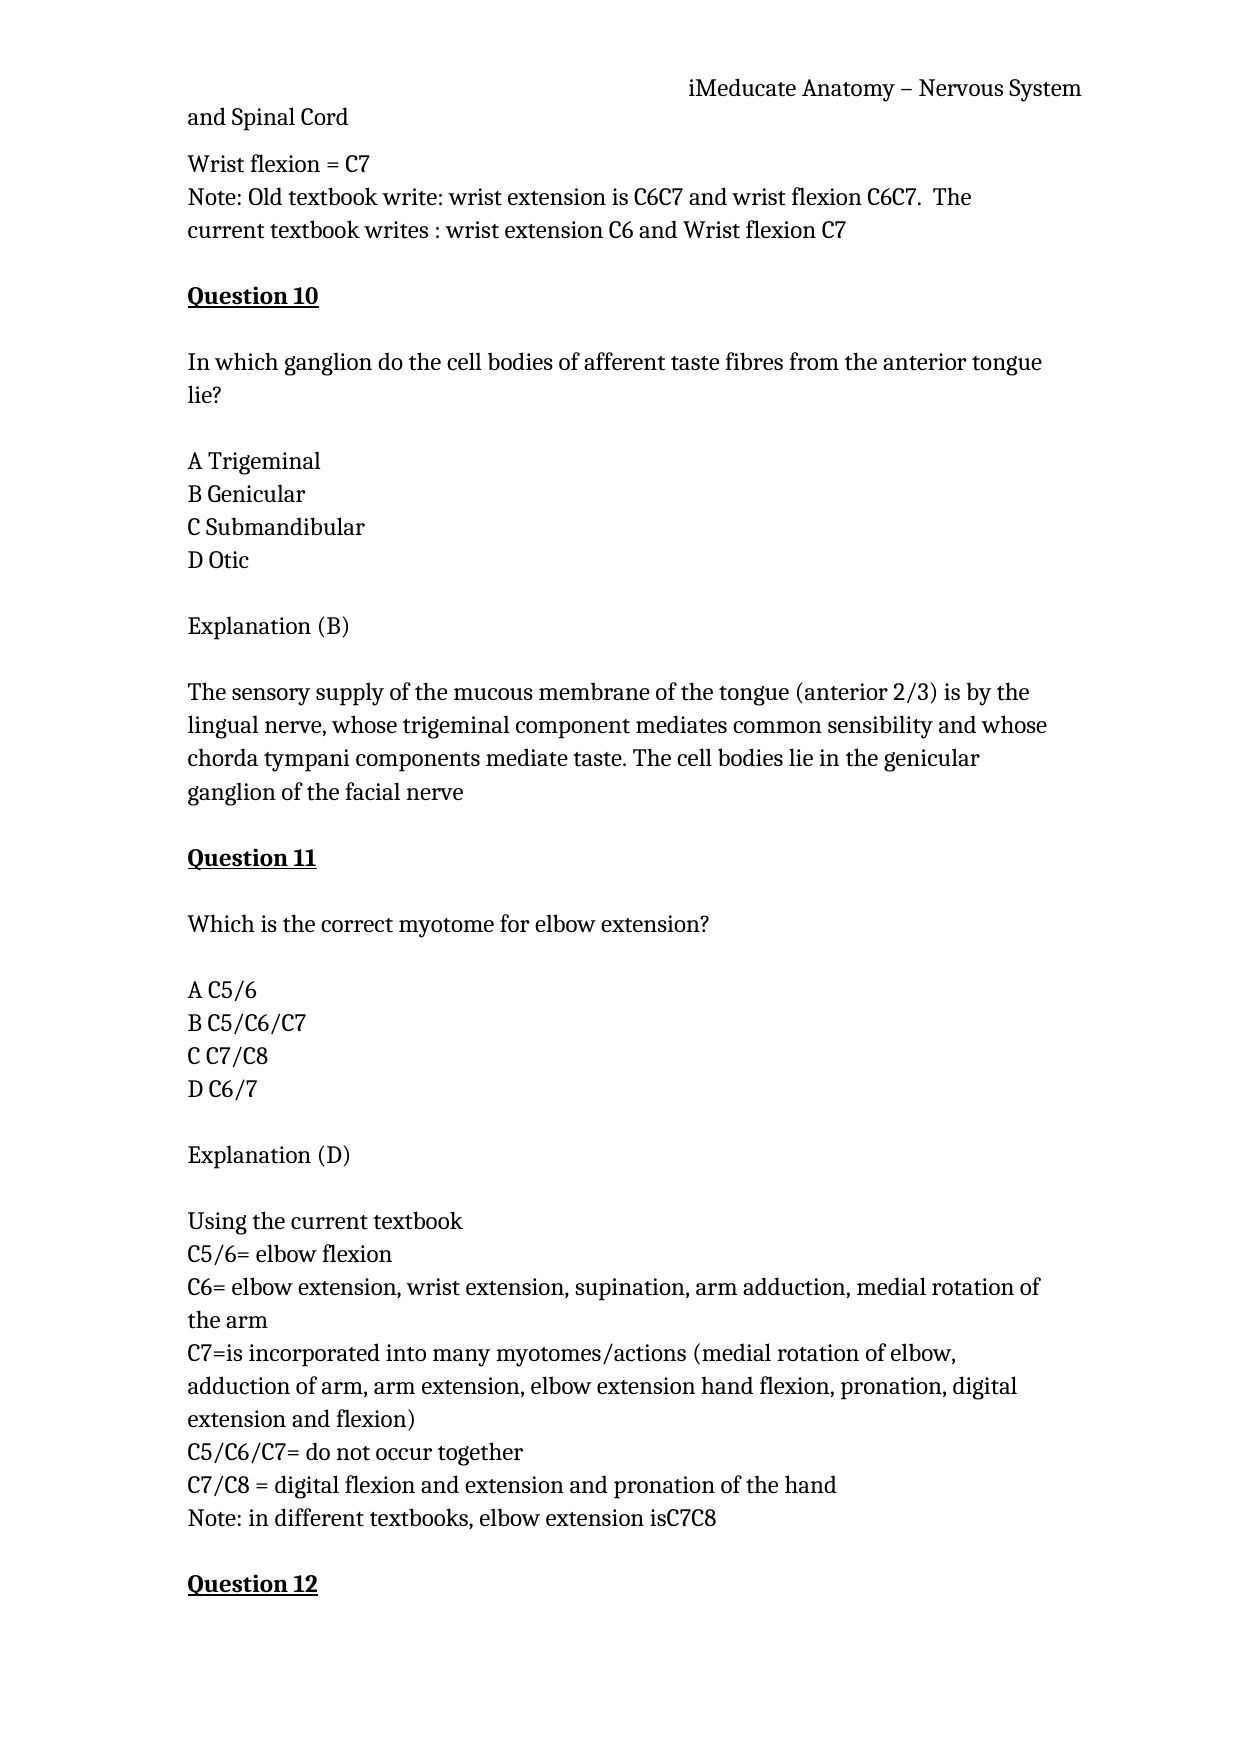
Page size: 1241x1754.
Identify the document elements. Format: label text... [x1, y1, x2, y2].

text Explanation (D) [187, 1141, 1053, 1169]
text D Otic [187, 546, 1053, 575]
text C5/C6/C7= do not occur together [187, 1438, 1053, 1467]
text Using the current textbook [187, 1207, 1053, 1235]
text A Trigeminal [187, 447, 1053, 476]
text Question 10 [187, 282, 1053, 311]
text The sensory supply of the mucous membrane of the tongue (anterior 2/3) is by the lingual nerve, whose trigeminal component mediates common sensibility and whose chorda tympani components mediate taste. The cell bodies lie in the genicular ganglion of the facial nerve [187, 678, 1053, 806]
text Which is the correct myotome for elbow extension? [187, 909, 1053, 938]
text B Genicular [187, 480, 1053, 509]
text Wrist flexion = C7 [187, 150, 1053, 179]
text C C7/C8 [187, 1042, 1053, 1070]
text B C5/C6/C7 [187, 1008, 1053, 1037]
text C6= elbow extension, wrist extension, supination, arm adduction, medial rotation of the arm [187, 1273, 1053, 1334]
text C Submandibular [187, 513, 1053, 542]
text Note: Old textbook write: wrist extension is C6C7 and wrist flexion C6C7. The current textbook writes : wrist extension C6 and Wrist flexion C7 [187, 183, 1053, 245]
text Explanation (B) [187, 612, 1053, 641]
text C5/6= elbow flexion [187, 1240, 1053, 1268]
text Question 11 [187, 843, 1053, 872]
text C7=is incorporated into many myotomes/actions (medial rotation of elbow, adduction of arm, arm extension, elbow extension hand flexion, pronation, digital extension and flexion) [187, 1339, 1053, 1433]
text Question 12 [187, 1570, 1053, 1599]
text C7/C8 = digital flexion and extension and pronation of the hand [187, 1471, 1053, 1499]
text Note: in different textbooks, elbow extension isC7C8 [187, 1504, 1053, 1533]
text D C6/7 [187, 1074, 1053, 1103]
text In which ganglion do the cell bodies of afferent taste fibres from the anterior tongue lie? [187, 348, 1053, 410]
text A C5/6 [187, 976, 1053, 1004]
